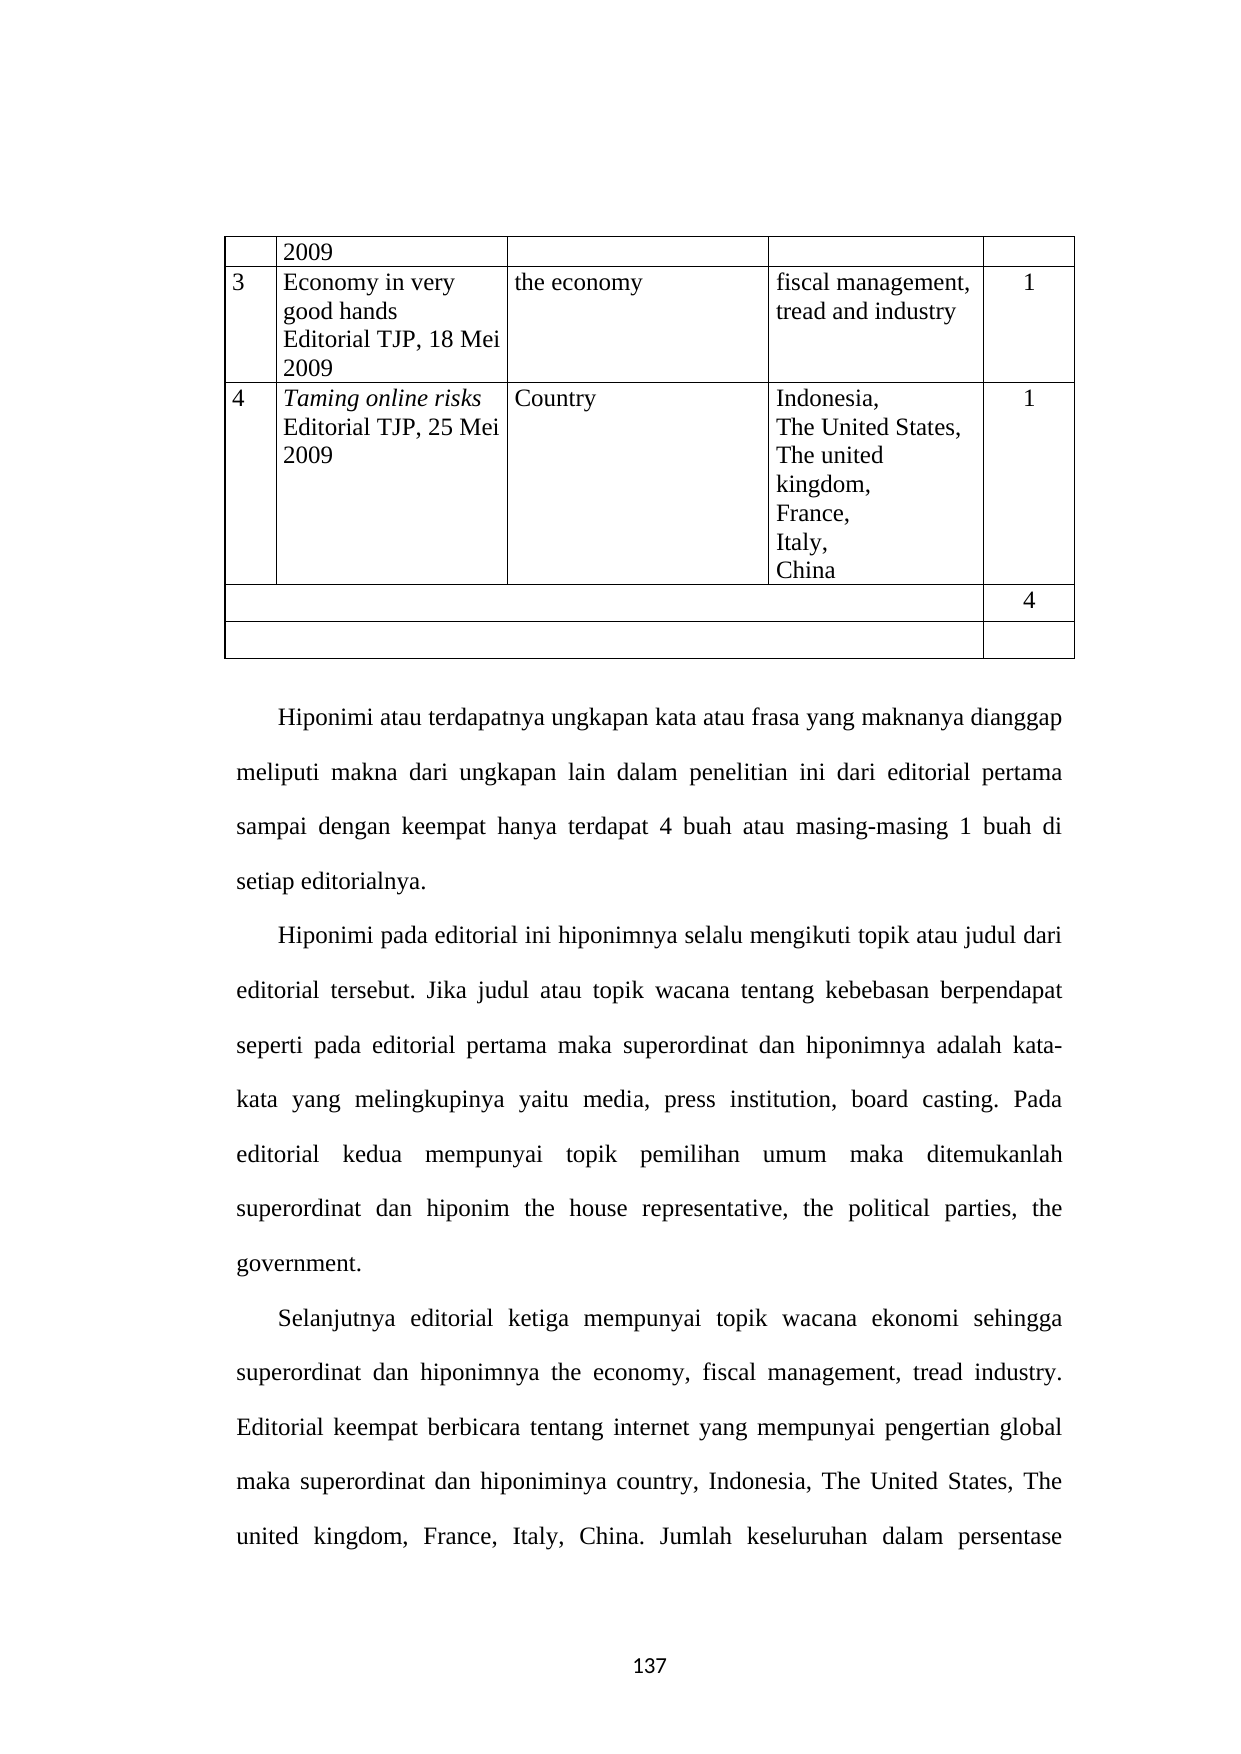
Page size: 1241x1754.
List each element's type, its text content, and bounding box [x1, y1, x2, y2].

table_cell [984, 622, 1074, 658]
table_cell the economy [508, 267, 768, 382]
table_cell 1 [984, 383, 1074, 584]
table_cell Taming online risks Editorial TJP, 25 Mei 2009 [277, 383, 507, 584]
table_cell fiscal management, tread and industry [769, 267, 983, 382]
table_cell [508, 237, 768, 266]
table_cell [226, 585, 983, 621]
text Hiponimi atau terdapatnya ungkapan kata atau frasa yang maknanya dianggap meliputi makna dari ungkapan lain dalam penelitian ini dari editorial pertama sampai dengan keempat hanya terdapat 4 buah atau masing-masing 1 buah di setiap editorialnya. [236, 702, 1063, 895]
table_cell 3 [226, 267, 276, 382]
table_cell Indonesia, The United States, The united kingdom, France, Italy, China [769, 383, 983, 584]
table_cell 1 [984, 237, 1074, 266]
text Hiponimi pada editorial ini hiponimnya selalu mengikuti topik atau judul dari editorial tersebut. Jika judul atau topik wacana tentang kebebasan berpendapat seperti pada editorial pertama maka superordinat dan hiponimnya adalah kata- kata yang melingkupinya yaitu media, press institution, board casting. Pada editorial kedua mempunyai topik pemilihan umum maka ditemukanlah superordinat dan hiponim the house representative, the political parties, the government. [236, 921, 1063, 1277]
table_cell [277, 237, 507, 266]
table_cell 1 [984, 267, 1074, 382]
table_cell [769, 237, 983, 266]
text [236, 1303, 1063, 1550]
table_cell [226, 622, 983, 658]
table_cell Country [508, 383, 768, 584]
table_cell 2 [226, 237, 276, 266]
table_cell 4 [984, 585, 1074, 621]
table_cell Economy in very good hands Editorial TJP, 18 Mei 2009 [277, 267, 507, 382]
table_cell 4 [226, 383, 276, 584]
